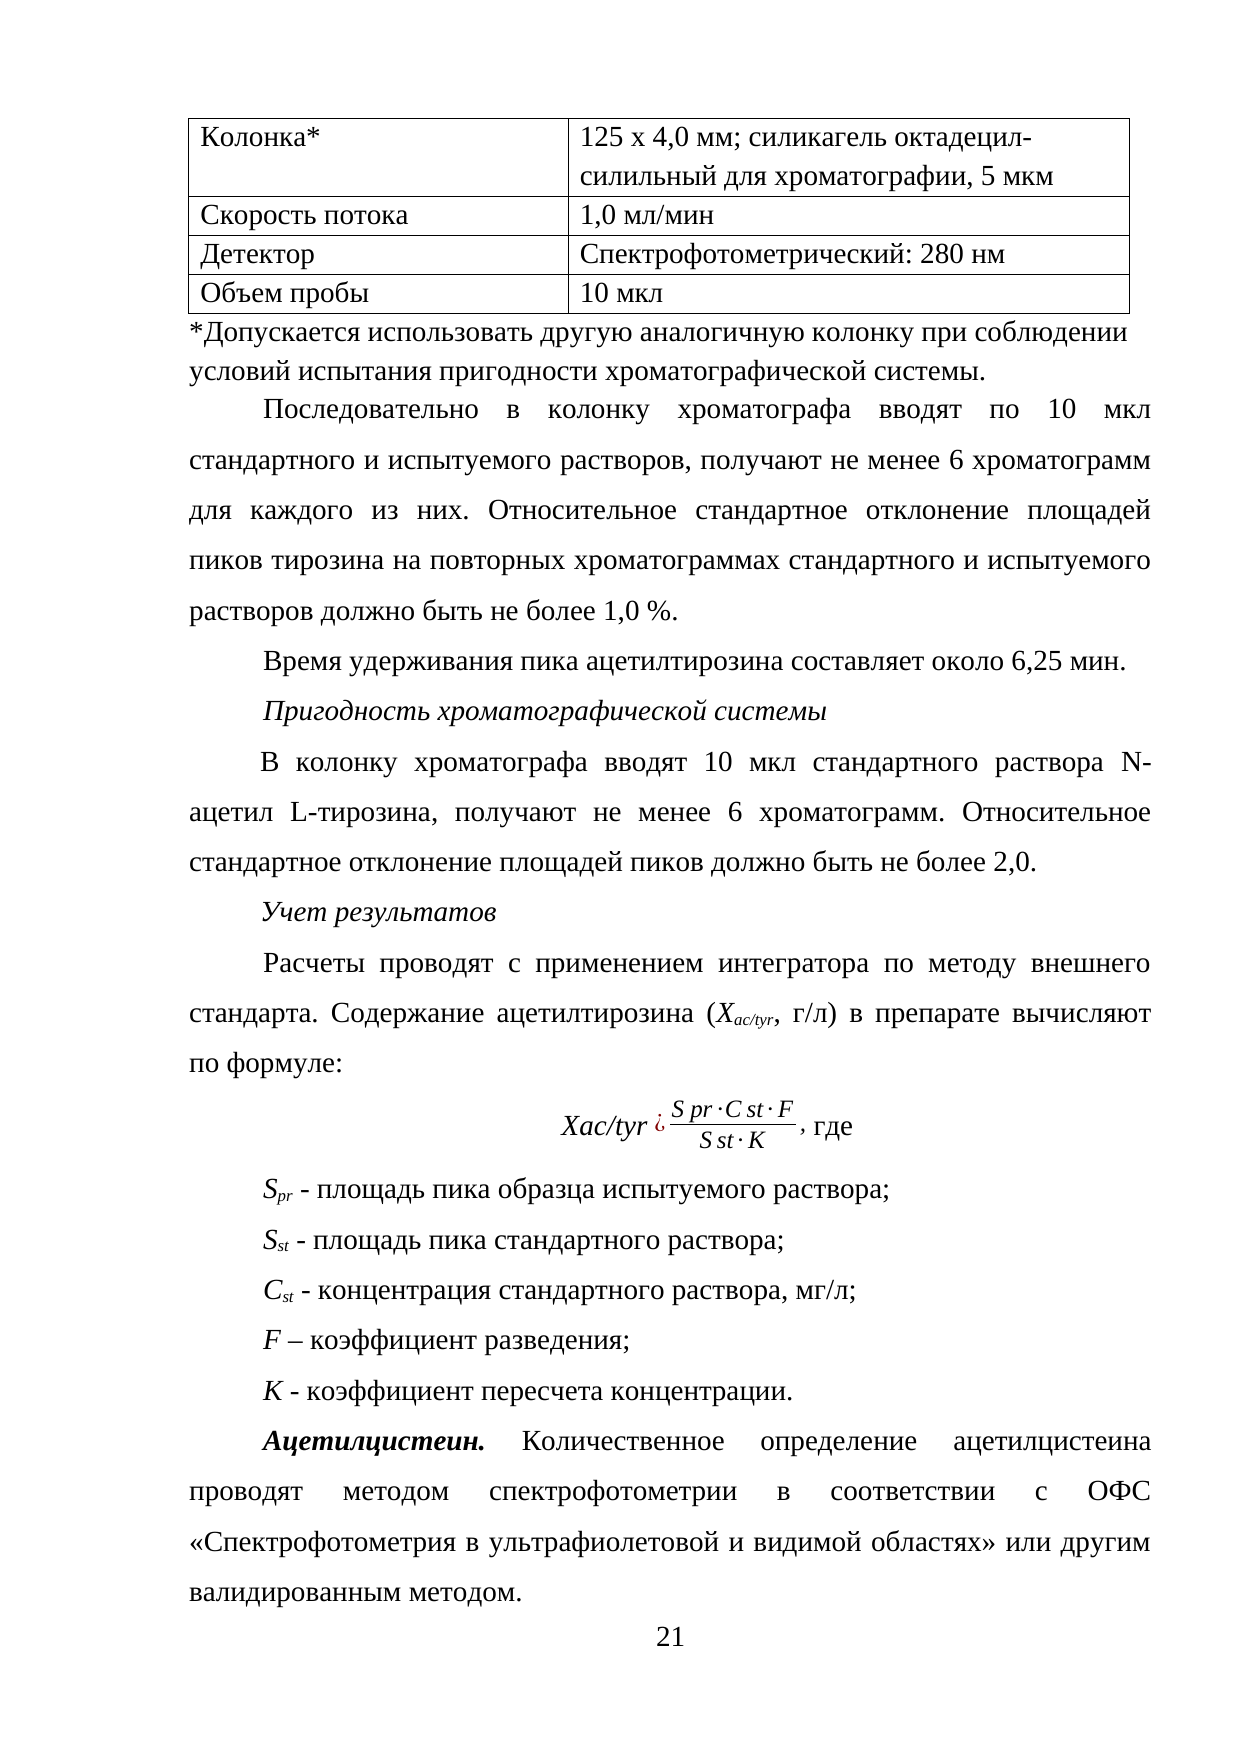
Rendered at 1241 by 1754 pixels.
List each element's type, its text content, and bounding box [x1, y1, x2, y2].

text Ацетилцистеин. Количественное определение ацетилцистеина проводят методом спектрофотометрии в соответствии с ОФС «Спектрофотометрия в ультрафиолетовой и видимой областях» или другим валидированным методом. [189, 1423, 1152, 1608]
table_header 125 х 4,0 мм; силикагель октадецил-силильный для хроматографии, 5 мкм [569, 119, 1129, 196]
text Время удерживания пика ацетилтирозина составляет около 6,25 мин. [189, 643, 1152, 677]
text Spr - площадь пика образца испытуемого раствора; [189, 1172, 1152, 1205]
table_header Колонка* [189, 119, 568, 196]
text Cst - концентрация стандартного раствора, мг/л; [189, 1272, 1152, 1306]
text F – коэффициент разведения; [189, 1322, 1152, 1356]
text К - коэффициент пересчета концентрации. [189, 1373, 1152, 1406]
text В колонку хроматографа вводят 10 мкл стандартного раствора N-ацетил L-тирозина, получают не менее 6 хроматограмм. Относительное стандартное отклонение площадей пиков должно быть не более 2,0. [189, 744, 1152, 878]
table_cell Скорость потока [189, 197, 568, 235]
text *Допускается использовать другую аналогичную колонку при соблюдении условий испытания пригодности хроматографической системы. [189, 314, 1152, 386]
text Xac/tyr где [189, 1096, 1152, 1155]
table_cell Спектрофотометрический: 280 нм [569, 236, 1129, 274]
text Учет результатов [189, 894, 1152, 928]
text Sst - площадь пика стандартного раствора; [189, 1222, 1152, 1255]
table_cell Детектор [189, 236, 568, 274]
table_cell Объем пробы [189, 275, 568, 313]
text Пригодность хроматографической системы [189, 693, 1152, 727]
table_cell 10 мкл [569, 275, 1129, 313]
text Последовательно в колонку хроматографа вводят по 10 мкл стандартного и испытуемого растворов, получают не менее 6 хроматограмм для каждого из них. Относительное стандартное отклонение площадей пиков тирозина на повторных хроматограммах стандартного и испытуемого растворов должно быть не более 1,0 %. [189, 391, 1152, 626]
text Расчеты проводят с применением интегратора по методу внешнего стандарта. Содержание ацетилтирозина (Xac/tyr, г/л) в препарате вычисляют по формуле: [189, 945, 1152, 1079]
table_cell 1,0 мл/мин [569, 197, 1129, 235]
